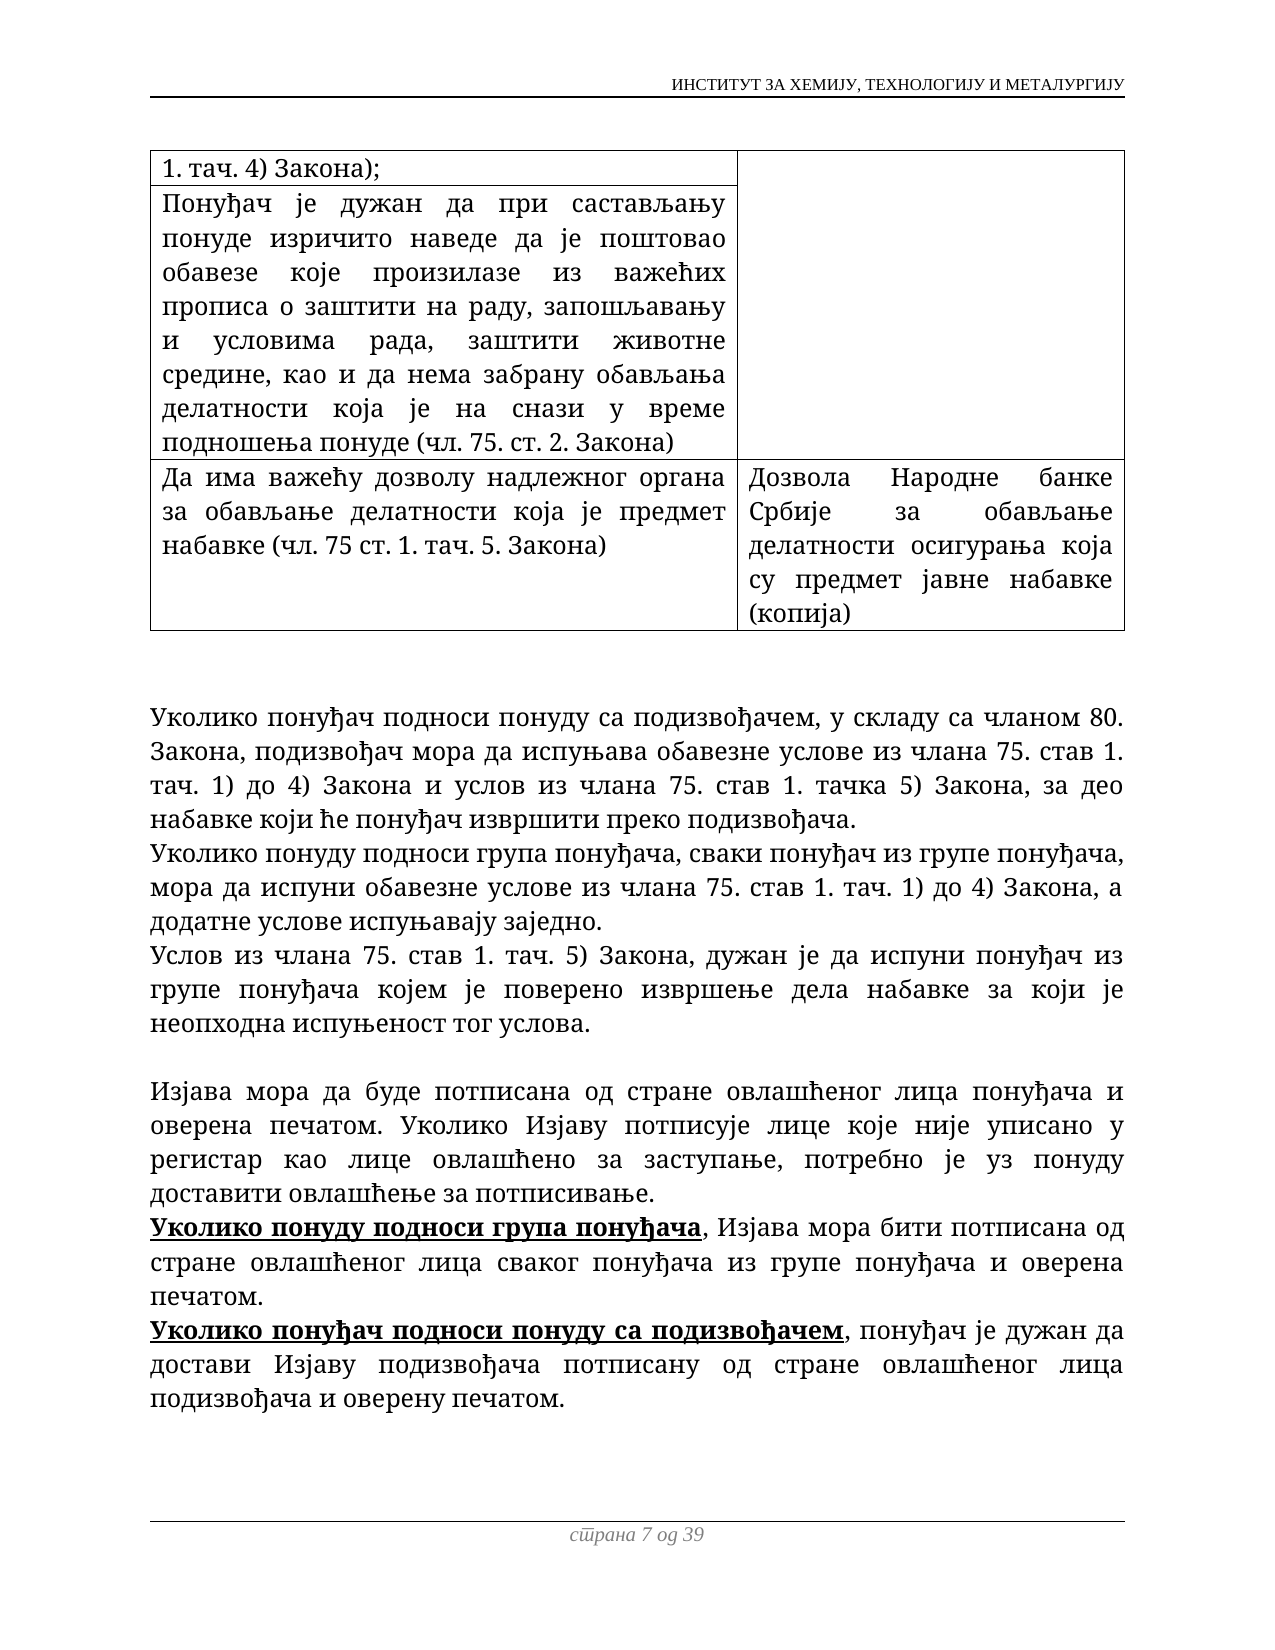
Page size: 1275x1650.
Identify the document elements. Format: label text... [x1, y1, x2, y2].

table_cell Дозвола Народне банке Србије за обављање делатности осигурања која су предмет јавне набавке (копија) [738, 460, 1124, 630]
text Услов из члана 75. став 1. тач. 5) Закона, дужан је да испуни понуђач из групе понуђача којем је поверено извршење дела набавке за који је неопходна испуњеност тог услова. [150, 938, 1124, 1040]
text Уколико понуђач подноси понуду са подизвођачем, у складу са чланом 80. Закона, подизвођач мора да испуњава обавезне услове из члана 75. став 1. тач. 1) до 4) Закона и услов из члана 75. став 1. тачка 5) Закона, за део набавке који ће понуђач извршити преко подизвођача. [150, 699, 1124, 835]
text Уколико понуђач подноси понуду са подизвођачем, понуђач је дужан да достави Изјаву подизвођача потписану од стране овлашћеног лица подизвођача и оверену печатом. [150, 1312, 1125, 1414]
text Изјава мора да буде потписана од стране овлашћеног лица понуђача и оверена печатом. Уколико Изјаву потписује лице које није уписано у регистар као лице овлашћено за заступање, потребно је уз понуду доставити овлашћење за потписивање. [150, 1074, 1125, 1210]
text Уколико понуду подноси група понуђача, Изјава мора бити потписана од стране овлашћеног лица сваког понуђача из групе понуђача и оверена печатом. [150, 1210, 1125, 1312]
text Уколико понуду подноси група понуђача, сваки понуђач из групе понуђача, мора да испуни обавезне услове из члана 75. став 1. тач. 1) до 4) Закона, а додатне услове испуњавају заједно. [150, 835, 1124, 938]
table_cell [151, 151, 737, 185]
table_cell Да има важећу дозволу надлежног органа за обављање делатности која је предмет набавке (чл. 75 ст. 1. тач. 5. Закона) [151, 460, 737, 630]
table_cell Понуђач је дужан да при састављању понуде изричито наведе да је поштовао обавезе које произилазе из важећих прописа о заштити на раду, запошљавању и условима рада, заштити животне средине, као и да нема забрану обављања делатности која је на снази у време подношења понуде (чл. 75. ст. 2. Закона) [151, 186, 737, 459]
